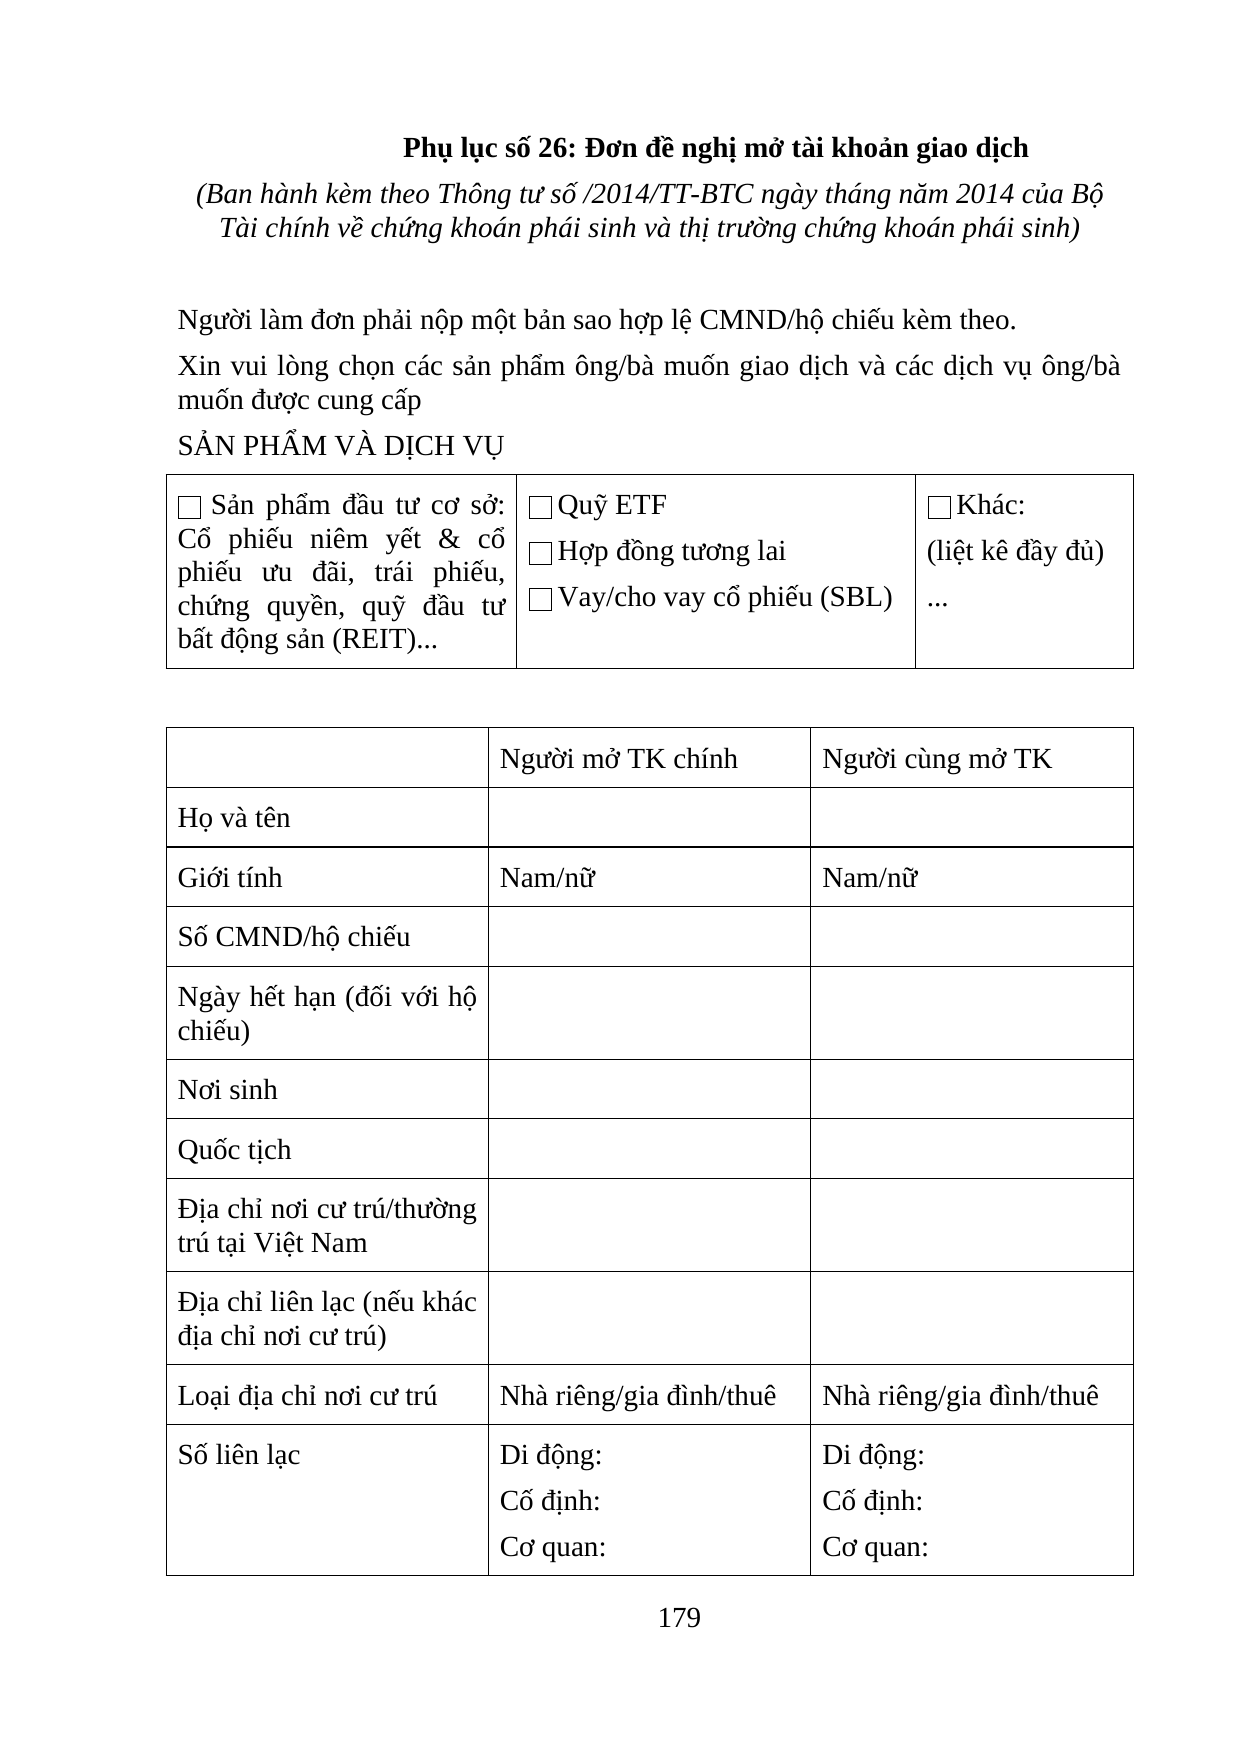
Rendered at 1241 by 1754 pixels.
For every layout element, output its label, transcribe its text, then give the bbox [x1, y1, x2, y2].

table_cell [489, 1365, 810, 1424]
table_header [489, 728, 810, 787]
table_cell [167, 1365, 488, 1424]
text SẢN PHẨM VÀ DỊCH VỤ [177, 428, 1122, 461]
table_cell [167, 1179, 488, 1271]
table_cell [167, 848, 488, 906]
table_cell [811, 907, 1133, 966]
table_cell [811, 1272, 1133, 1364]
text Người làm đơn phải nộp một bản sao hợp lệ CMND/hộ chiếu kèm theo. [177, 302, 1122, 336]
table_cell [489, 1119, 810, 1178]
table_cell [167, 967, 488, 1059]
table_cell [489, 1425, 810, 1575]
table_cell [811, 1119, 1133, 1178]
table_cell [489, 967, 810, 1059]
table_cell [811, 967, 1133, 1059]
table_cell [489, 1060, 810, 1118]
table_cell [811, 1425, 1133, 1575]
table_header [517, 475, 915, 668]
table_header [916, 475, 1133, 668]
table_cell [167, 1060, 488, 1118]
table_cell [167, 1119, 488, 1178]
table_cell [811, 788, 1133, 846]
text Xin vui lòng chọn các sản phẩm ông/bà muốn giao dịch và các dịch vụ ông/bà muốn được cung cấp [177, 348, 1122, 415]
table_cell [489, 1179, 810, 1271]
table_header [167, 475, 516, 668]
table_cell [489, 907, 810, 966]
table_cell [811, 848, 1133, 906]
text (Ban hành kèm theo Thông tư số /2014/TT-BTC ngày tháng năm 2014 của Bộ Tài chính về chứng khoán phái sinh và thị trường chứng khoán phái sinh) [177, 177, 1122, 244]
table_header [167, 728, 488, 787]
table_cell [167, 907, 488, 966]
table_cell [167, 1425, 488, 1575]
subtitle Đơn đề nghị mở tài khoản giao dịch [369, 131, 1063, 164]
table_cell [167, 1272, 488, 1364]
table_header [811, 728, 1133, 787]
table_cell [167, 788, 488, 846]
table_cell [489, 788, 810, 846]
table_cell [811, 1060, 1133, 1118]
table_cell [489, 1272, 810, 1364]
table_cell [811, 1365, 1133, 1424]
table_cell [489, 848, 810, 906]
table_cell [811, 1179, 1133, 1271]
